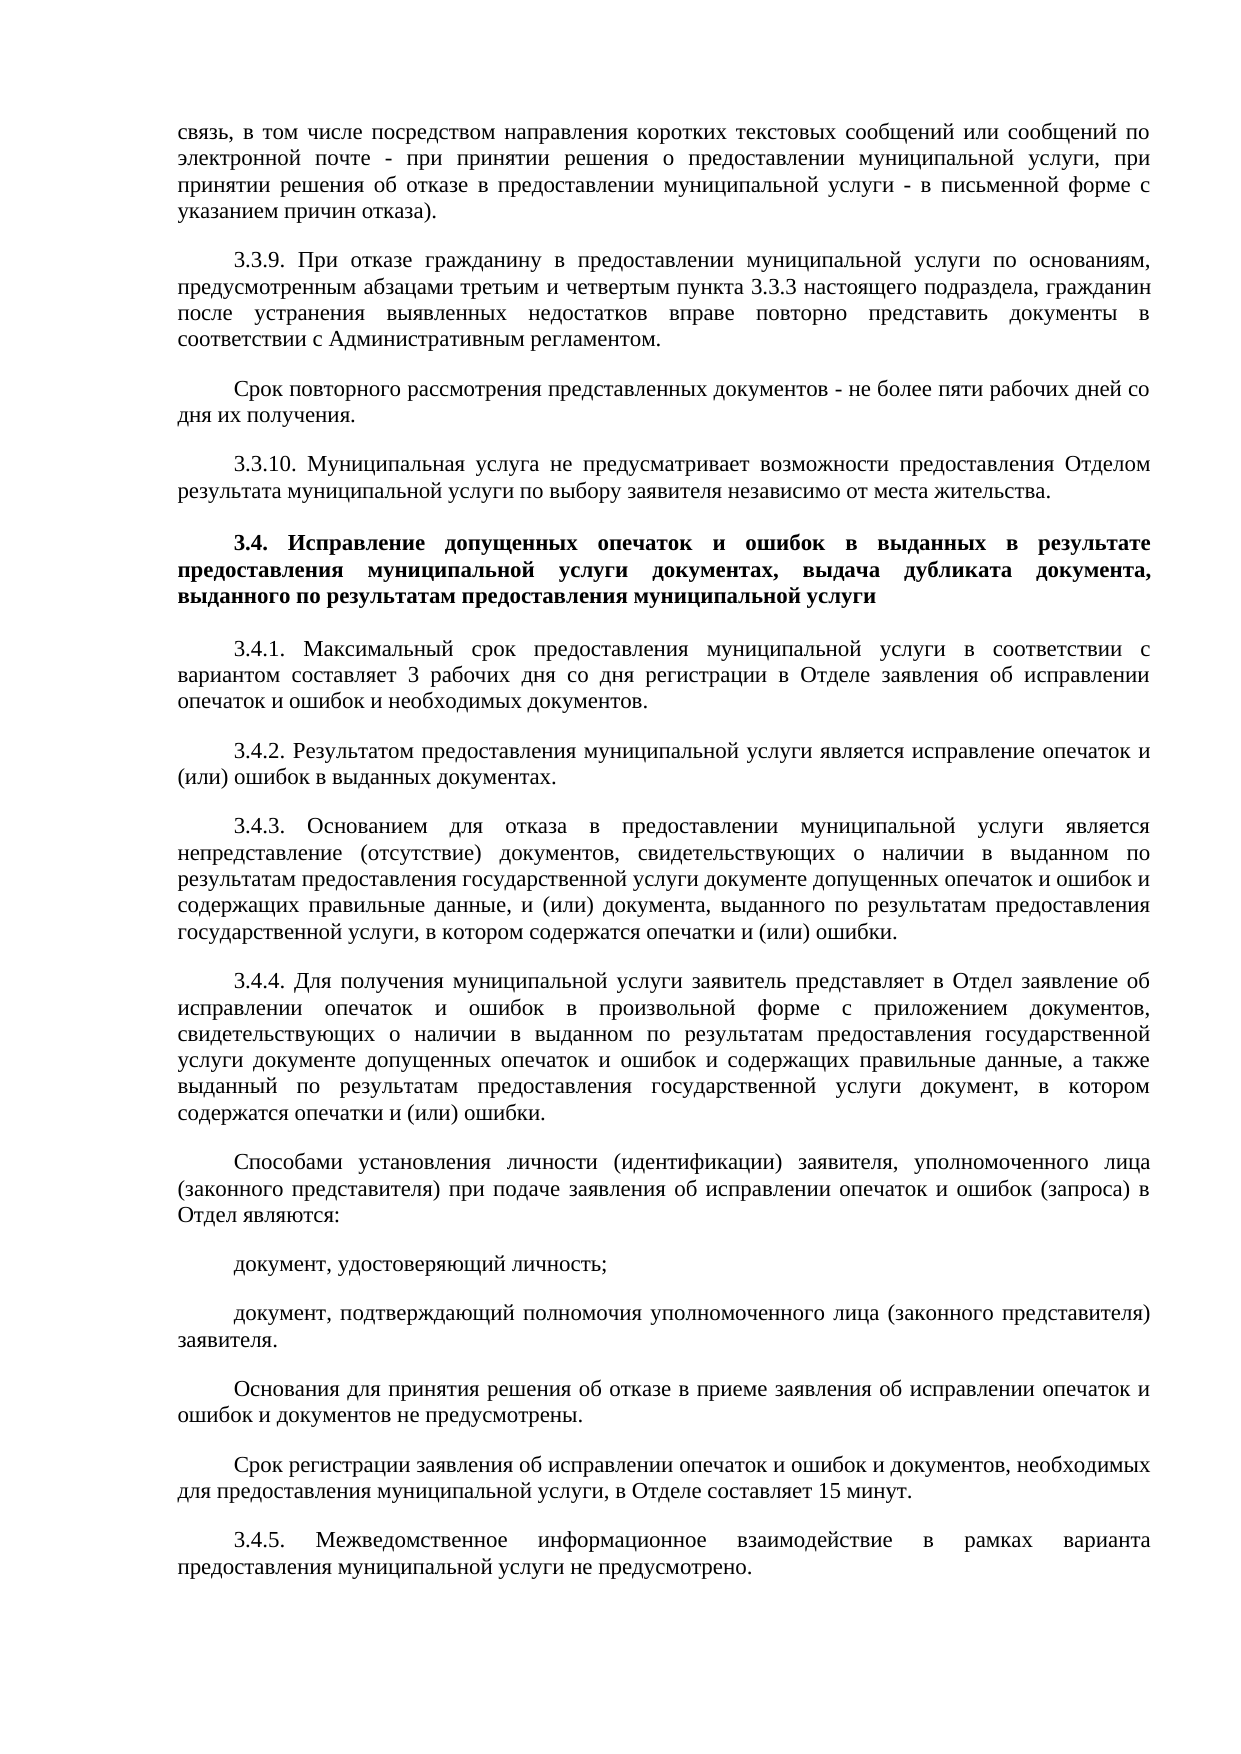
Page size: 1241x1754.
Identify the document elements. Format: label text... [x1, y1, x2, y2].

text 3.4.1. Максимальный срок предоставления муниципальной услуги в соответствии с вариантом составляет 3 рабочих дня со дня регистрации в Отделе заявления об исправлении опечаток и ошибок и необходимых документов. [177, 635, 1152, 714]
text Основания для принятия решения об отказе в приеме заявления об исправлении опечаток и ошибок и документов не предусмотрены. [177, 1375, 1152, 1428]
text 3.4.2. Результатом предоставления муниципальной услуги является исправление опечаток и (или) ошибок в выданных документах. [177, 737, 1152, 789]
text 3.3.10. Муниципальная услуга не предусматривает возможности предоставления Отделом результата муниципальной услуги по выбору заявителя независимо от места жительства. [177, 450, 1152, 503]
text 3.3.9. При отказе гражданину в предоставлении муниципальной услуги по основаниям, предусмотренным абзацами третьим и четвертым пункта 3.3.3 настоящего подраздела, гражданин после устранения выявленных недостатков вправе повторно представить документы в соответствии с Административным регламентом. [177, 246, 1152, 352]
text 3.4. Исправление допущенных опечаток и ошибок в выданных в результате предоставления муниципальной услуги документах, выдача дубликата документа, выданного по результатам предоставления муниципальной услуги [177, 529, 1152, 608]
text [177, 118, 1152, 223]
text 3.4.5. Межведомственное информационное взаимодействие в рамках варианта предоставления муниципальной услуги не предусмотрено. [177, 1526, 1152, 1579]
text Способами установления личности (идентификации) заявителя, уполномоченного лица (законного представителя) при подаче заявления об исправлении опечаток и ошибок (запроса) в Отдел являются: [177, 1148, 1152, 1227]
text 3.4.4. Для получения муниципальной услуги заявитель представляет в Отдел заявление об исправлении опечаток и ошибок в произвольной форме с приложением документов, свидетельствующих о наличии в выданном по результатам предоставления государственной услуги документе допущенных опечаток и ошибок и содержащих правильные данные, а также выданный по результатам предоставления государственной услуги документ, в котором содержатся опечатки и (или) ошибки. [177, 967, 1152, 1125]
text документ, удостоверяющий личность; [177, 1250, 1152, 1277]
text Срок регистрации заявления об исправлении опечаток и ошибок и документов, необходимых для предоставления муниципальной услуги, в Отделе составляет 15 минут. [177, 1451, 1152, 1503]
text 3.4.3. Основанием для отказа в предоставлении муниципальной услуги является непредставление (отсутствие) документов, свидетельствующих о наличии в выданном по результатам предоставления государственной услуги документе допущенных опечаток и ошибок и содержащих правильные данные, и (или) документа, выданного по результатам предоставления государственной услуги, в котором содержатся опечатки и (или) ошибки. [177, 812, 1152, 944]
text документ, подтверждающий полномочия уполномоченного лица (законного представителя) заявителя. [177, 1299, 1152, 1352]
text Срок повторного рассмотрения представленных документов - не более пяти рабочих дней со дня их получения. [177, 375, 1152, 427]
